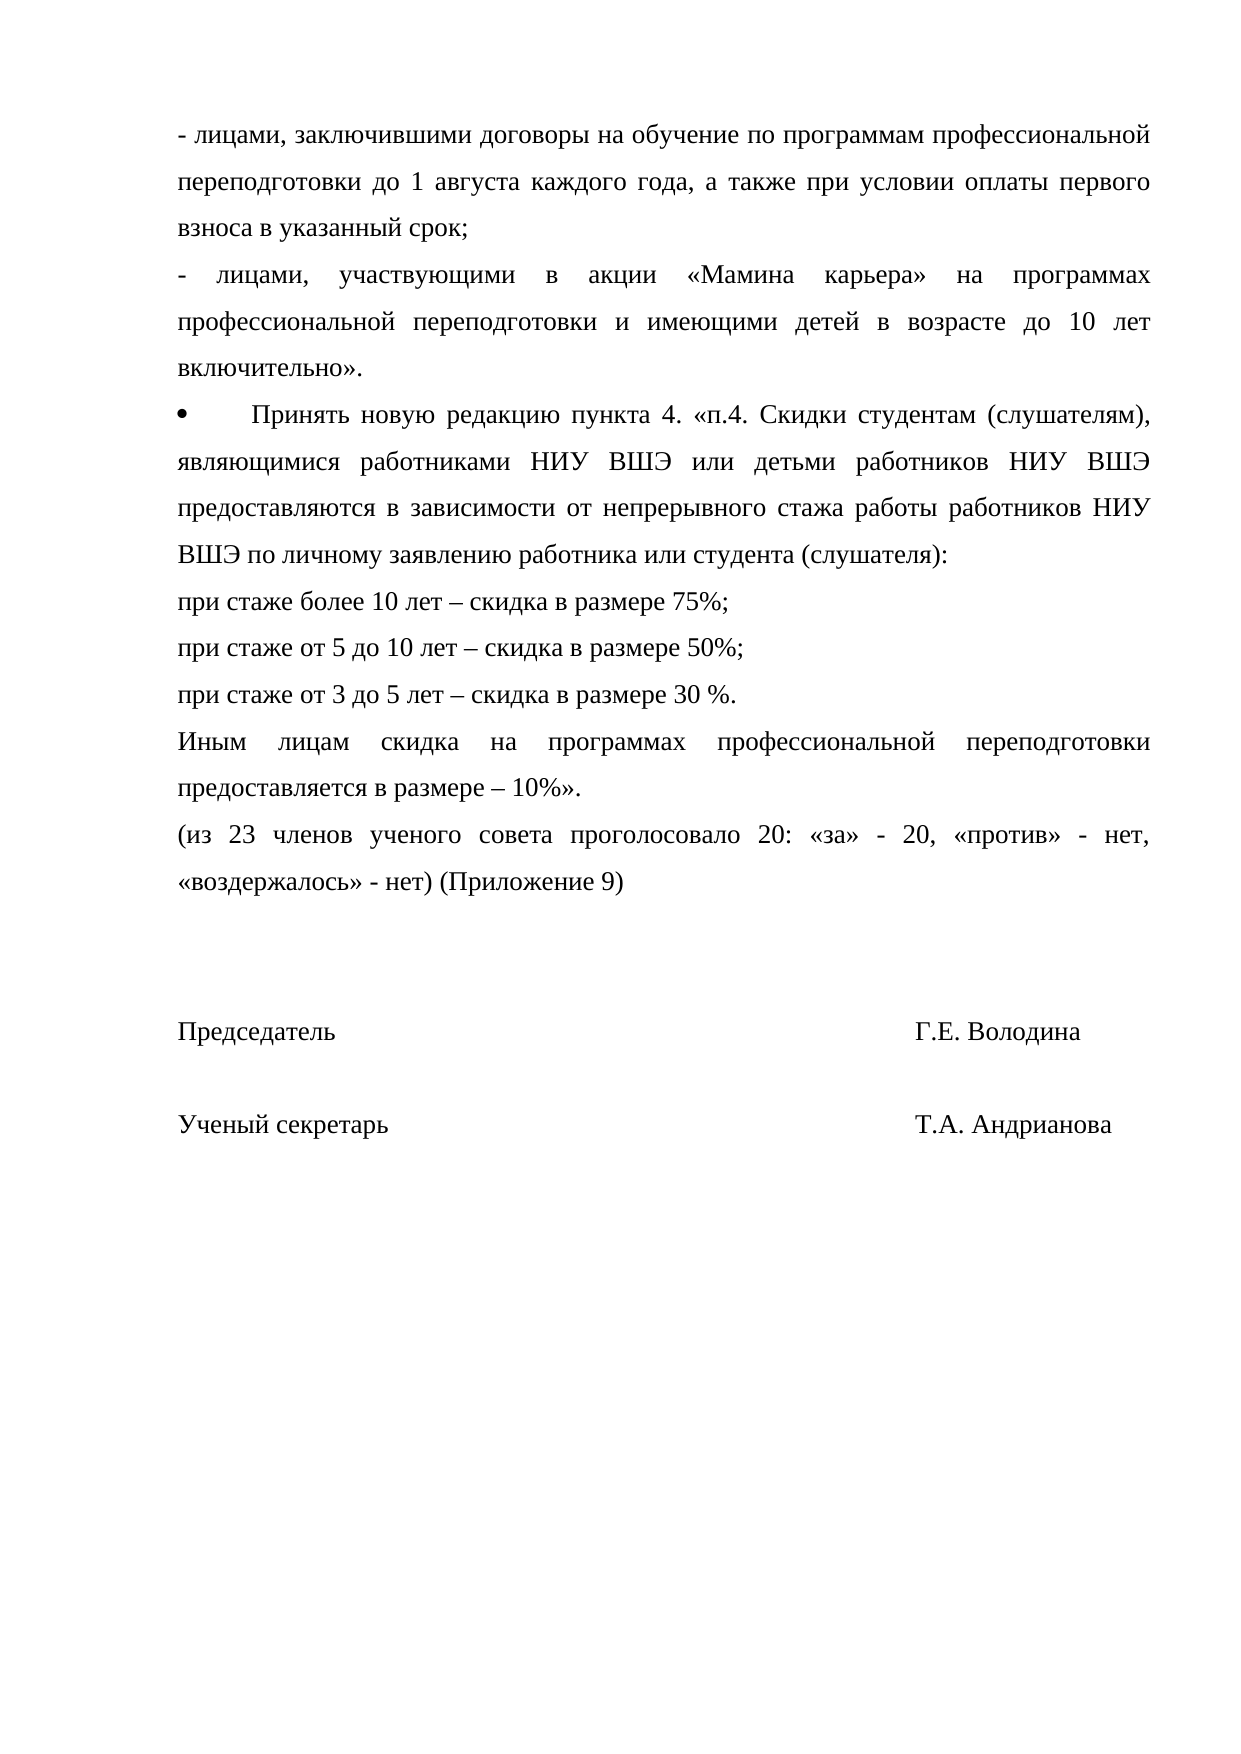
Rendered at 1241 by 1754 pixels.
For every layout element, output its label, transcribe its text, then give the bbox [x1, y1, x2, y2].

text (из 23 членов ученого совета проголосовало 20: «за» - 20, «против» - нет, «воздержалось» - нет) (Приложение 9) [177, 818, 1152, 896]
text Иным лицам скидка на программах профессиональной переподготовки предоставляется в размере – 10%». [177, 725, 1152, 803]
list Принять новую редакцию пункта 4. «п.4. Скидки студентам (слушателям), являющимися работниками НИУ ВШЭ или детьми работников НИУ ВШЭ предоставляются в зависимости от непрерывного стажа работы работников НИУ ВШЭ по личному заявлению работника или студента (слушателя): [177, 398, 1152, 569]
text при стаже более 10 лет – скидка в размере 75%; [177, 585, 1152, 616]
text - лицами, заключившими договоры на обучение по программам профессиональной переподготовки до 1 августа каждого года, а также при условии оплаты первого взноса в указанный срок; [177, 118, 1152, 243]
text Ученый секретарь Т.А. Андрианова [177, 1108, 1152, 1139]
text - лицами, участвующими в акции «Мамина карьера» на программах профессиональной переподготовки и имеющими детей в возрасте до 10 лет включительно». [177, 258, 1152, 383]
text Председатель Г.Е. Володина [177, 1015, 1152, 1046]
text при стаже от 3 до 5 лет – скидка в размере 30 %. [177, 678, 1152, 709]
text при стаже от 5 до 10 лет – скидка в размере 50%; [177, 632, 1152, 663]
